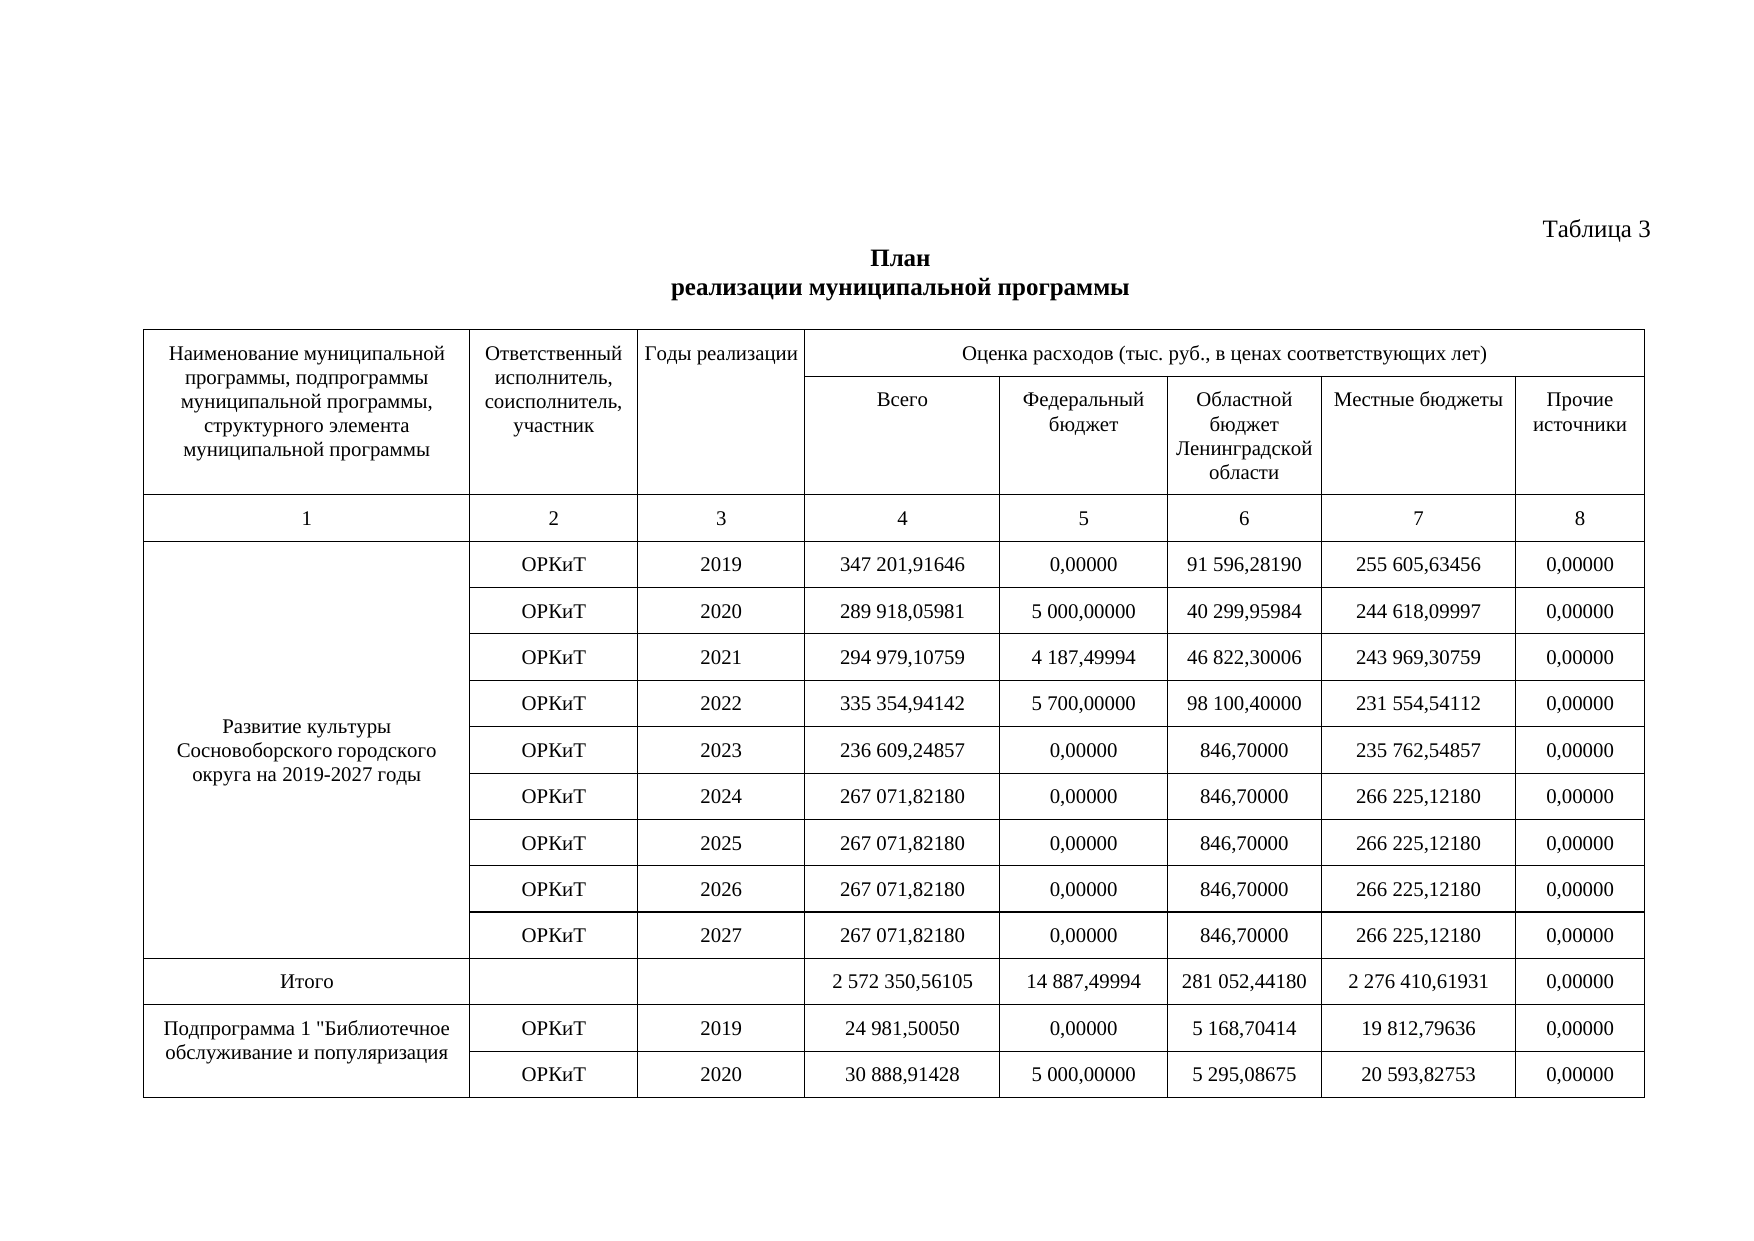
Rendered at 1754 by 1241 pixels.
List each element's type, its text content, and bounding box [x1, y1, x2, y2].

table_cell 4 [805, 495, 999, 541]
table_cell ОРКиТ [470, 542, 637, 587]
table_cell 0,00000 [1000, 913, 1167, 958]
table_cell Итого [144, 959, 469, 1004]
table_cell 20 593,82753 [1322, 1052, 1515, 1097]
table_cell 0,00000 [1000, 820, 1167, 865]
table_cell 4 187,49994 [1000, 634, 1167, 680]
table_cell 2024 [638, 774, 804, 819]
table_cell Местные бюджеты [1322, 377, 1515, 494]
table_cell Федеральный бюджет [1000, 377, 1167, 494]
table_cell ОРКиТ [470, 634, 637, 680]
table_cell 267 071,82180 [805, 774, 999, 819]
table_cell 98 100,40000 [1168, 681, 1321, 726]
table_cell ОРКиТ [470, 727, 637, 772]
table_cell 5 [1000, 495, 1167, 541]
table_cell 0,00000 [1516, 634, 1644, 680]
table_cell 30 888,91428 [805, 1052, 999, 1097]
table_cell ОРКиТ [470, 913, 637, 958]
table_cell 266 225,12180 [1322, 820, 1515, 865]
table_cell 2021 [638, 634, 804, 680]
table_cell 5 700,00000 [1000, 681, 1167, 726]
table_cell [470, 959, 637, 1004]
table_cell 0,00000 [1516, 820, 1644, 865]
table_cell 0,00000 [1516, 1005, 1644, 1051]
table_cell 255 605,63456 [1322, 542, 1515, 587]
table_cell 14 887,49994 [1000, 959, 1167, 1004]
table_cell 244 618,09997 [1322, 588, 1515, 633]
table_cell [638, 959, 804, 1004]
table_cell ОРКиТ [470, 588, 637, 633]
table_cell 1 [144, 495, 469, 541]
table_header Наименование муниципальной программы, подпрограммы муниципальной программы, структурного элемента муниципальной программы [144, 330, 469, 494]
table_cell 0,00000 [1000, 774, 1167, 819]
table_cell 2020 [638, 588, 804, 633]
table_cell 266 225,12180 [1322, 866, 1515, 911]
table_cell 266 225,12180 [1322, 913, 1515, 958]
table_cell 846,70000 [1168, 727, 1321, 772]
text реализации муниципальной программы [150, 272, 1651, 301]
table_cell 2020 [638, 1052, 804, 1097]
table_cell 846,70000 [1168, 866, 1321, 911]
table_cell Подпрограмма 1 "Библиотечное обслуживание и популяризация чтения" [144, 1005, 469, 1097]
table_cell 46 822,30006 [1168, 634, 1321, 680]
table_cell 2025 [638, 820, 804, 865]
table_cell 235 762,54857 [1322, 727, 1515, 772]
table_cell 2019 [638, 1005, 804, 1051]
table_cell ОРКиТ [470, 1052, 637, 1097]
table_cell 846,70000 [1168, 913, 1321, 958]
table_cell 2 [470, 495, 637, 541]
table_cell 2019 [638, 542, 804, 587]
table_cell 243 969,30759 [1322, 634, 1515, 680]
table_cell 5 000,00000 [1000, 1052, 1167, 1097]
table_cell ОРКиТ [470, 866, 637, 911]
table_cell 0,00000 [1516, 1052, 1644, 1097]
table_cell 40 299,95984 [1168, 588, 1321, 633]
table_cell 267 071,82180 [805, 913, 999, 958]
table_cell 266 225,12180 [1322, 774, 1515, 819]
table_cell 846,70000 [1168, 820, 1321, 865]
table_cell 5 000,00000 [1000, 588, 1167, 633]
table_cell 5 168,70414 [1168, 1005, 1321, 1051]
table_cell 7 [1322, 495, 1515, 541]
table_cell 19 812,79636 [1322, 1005, 1515, 1051]
table_cell 0,00000 [1516, 727, 1644, 772]
table_header Ответственный исполнитель, соисполнитель, участник [470, 330, 637, 494]
table_cell 0,00000 [1516, 542, 1644, 587]
table_cell Прочие источники [1516, 377, 1644, 494]
table_cell 294 979,10759 [805, 634, 999, 680]
table_cell 2027 [638, 913, 804, 958]
text План [150, 243, 1651, 272]
table_cell 3 [638, 495, 804, 541]
table_cell Всего [805, 377, 999, 494]
table_cell 6 [1168, 495, 1321, 541]
table_cell 281 052,44180 [1168, 959, 1321, 1004]
table_cell 0,00000 [1000, 866, 1167, 911]
table_cell 0,00000 [1516, 588, 1644, 633]
table_cell 0,00000 [1000, 727, 1167, 772]
table_cell 24 981,50050 [805, 1005, 999, 1051]
table_cell 267 071,82180 [805, 820, 999, 865]
table_cell 231 554,54112 [1322, 681, 1515, 726]
table_cell 0,00000 [1516, 913, 1644, 958]
table_cell 347 201,91646 [805, 542, 999, 587]
table_cell ОРКиТ [470, 681, 637, 726]
table_cell 236 609,24857 [805, 727, 999, 772]
table_cell 0,00000 [1000, 1005, 1167, 1051]
table_cell Областной бюджет Ленинградской области [1168, 377, 1321, 494]
table_cell 2022 [638, 681, 804, 726]
table_cell 2023 [638, 727, 804, 772]
table_header Оценка расходов (тыс. руб., в ценах соответствующих лет) [805, 330, 1644, 376]
table_cell 335 354,94142 [805, 681, 999, 726]
table_cell 0,00000 [1516, 681, 1644, 726]
table_cell 2 276 410,61931 [1322, 959, 1515, 1004]
table_cell 0,00000 [1516, 959, 1644, 1004]
text Таблица 3 [225, 214, 1651, 243]
table_header Годы реализации [638, 330, 804, 494]
table_cell 2 572 350,56105 [805, 959, 999, 1004]
table_cell Развитие культуры Сосновоборского городского округа на 2019-2027 годы [144, 542, 469, 958]
table_cell 289 918,05981 [805, 588, 999, 633]
table_cell 846,70000 [1168, 774, 1321, 819]
table_cell 0,00000 [1516, 774, 1644, 819]
table_cell 91 596,28190 [1168, 542, 1321, 587]
table_cell 5 295,08675 [1168, 1052, 1321, 1097]
table_cell 2026 [638, 866, 804, 911]
table_cell ОРКиТ [470, 820, 637, 865]
table_cell ОРКиТ [470, 1005, 637, 1051]
table_cell 0,00000 [1516, 866, 1644, 911]
table_cell 8 [1516, 495, 1644, 541]
table_cell 0,00000 [1000, 542, 1167, 587]
table_cell ОРКиТ [470, 774, 637, 819]
table_cell 267 071,82180 [805, 866, 999, 911]
